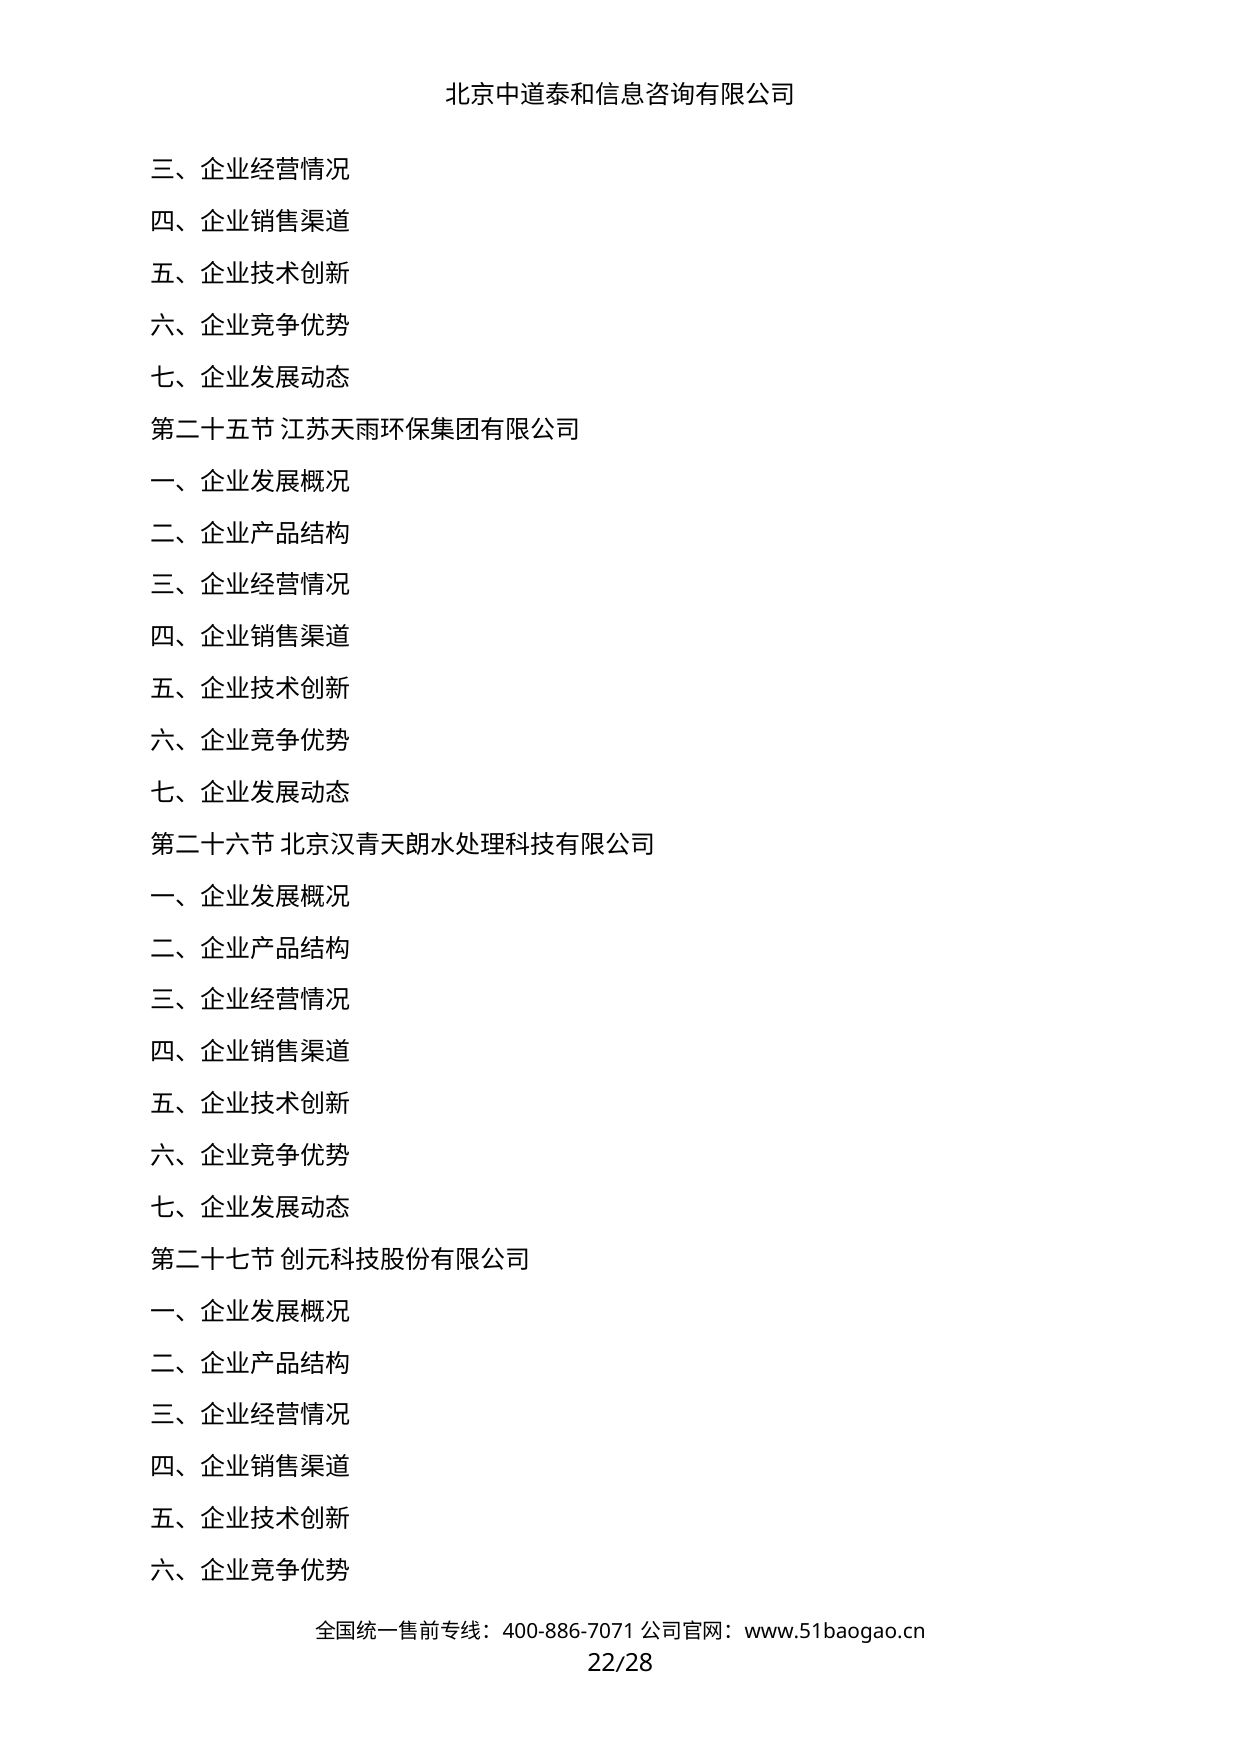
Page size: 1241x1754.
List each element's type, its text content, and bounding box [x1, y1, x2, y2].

text 一、企业发展概况 [150, 876, 1090, 912]
text 二、企业产品结构 [150, 1343, 1090, 1379]
text 三、企业经营情况 [150, 1395, 1090, 1431]
text 七、企业发展动态 [150, 1187, 1090, 1224]
text 五、企业技术创新 [150, 254, 1090, 290]
text 第二十五节 江苏天雨环保集团有限公司 [150, 409, 1090, 446]
text 六、企业竞争优势 [150, 1136, 1090, 1172]
text 三、企业经营情况 [150, 150, 1090, 186]
text 第二十六节 北京汉青天朗水处理科技有限公司 [150, 824, 1090, 861]
text 一、企业发展概况 [150, 1291, 1090, 1327]
text 六、企业竞争优势 [150, 721, 1090, 757]
text 五、企业技术创新 [150, 1499, 1090, 1535]
text 四、企业销售渠道 [150, 202, 1090, 238]
text 五、企业技术创新 [150, 669, 1090, 705]
text 四、企业销售渠道 [150, 1447, 1090, 1483]
text 七、企业发展动态 [150, 772, 1090, 809]
text 七、企业发展动态 [150, 357, 1090, 394]
text 一、企业发展概况 [150, 461, 1090, 497]
text 三、企业经营情况 [150, 980, 1090, 1016]
text 第二十七节 创元科技股份有限公司 [150, 1239, 1090, 1276]
text 二、企业产品结构 [150, 513, 1090, 549]
text 四、企业销售渠道 [150, 617, 1090, 653]
text 六、企业竞争优势 [150, 1551, 1090, 1587]
text 三、企业经营情况 [150, 565, 1090, 601]
text 二、企业产品结构 [150, 928, 1090, 964]
text 六、企业竞争优势 [150, 306, 1090, 342]
text 四、企业销售渠道 [150, 1032, 1090, 1068]
text 五、企业技术创新 [150, 1084, 1090, 1120]
